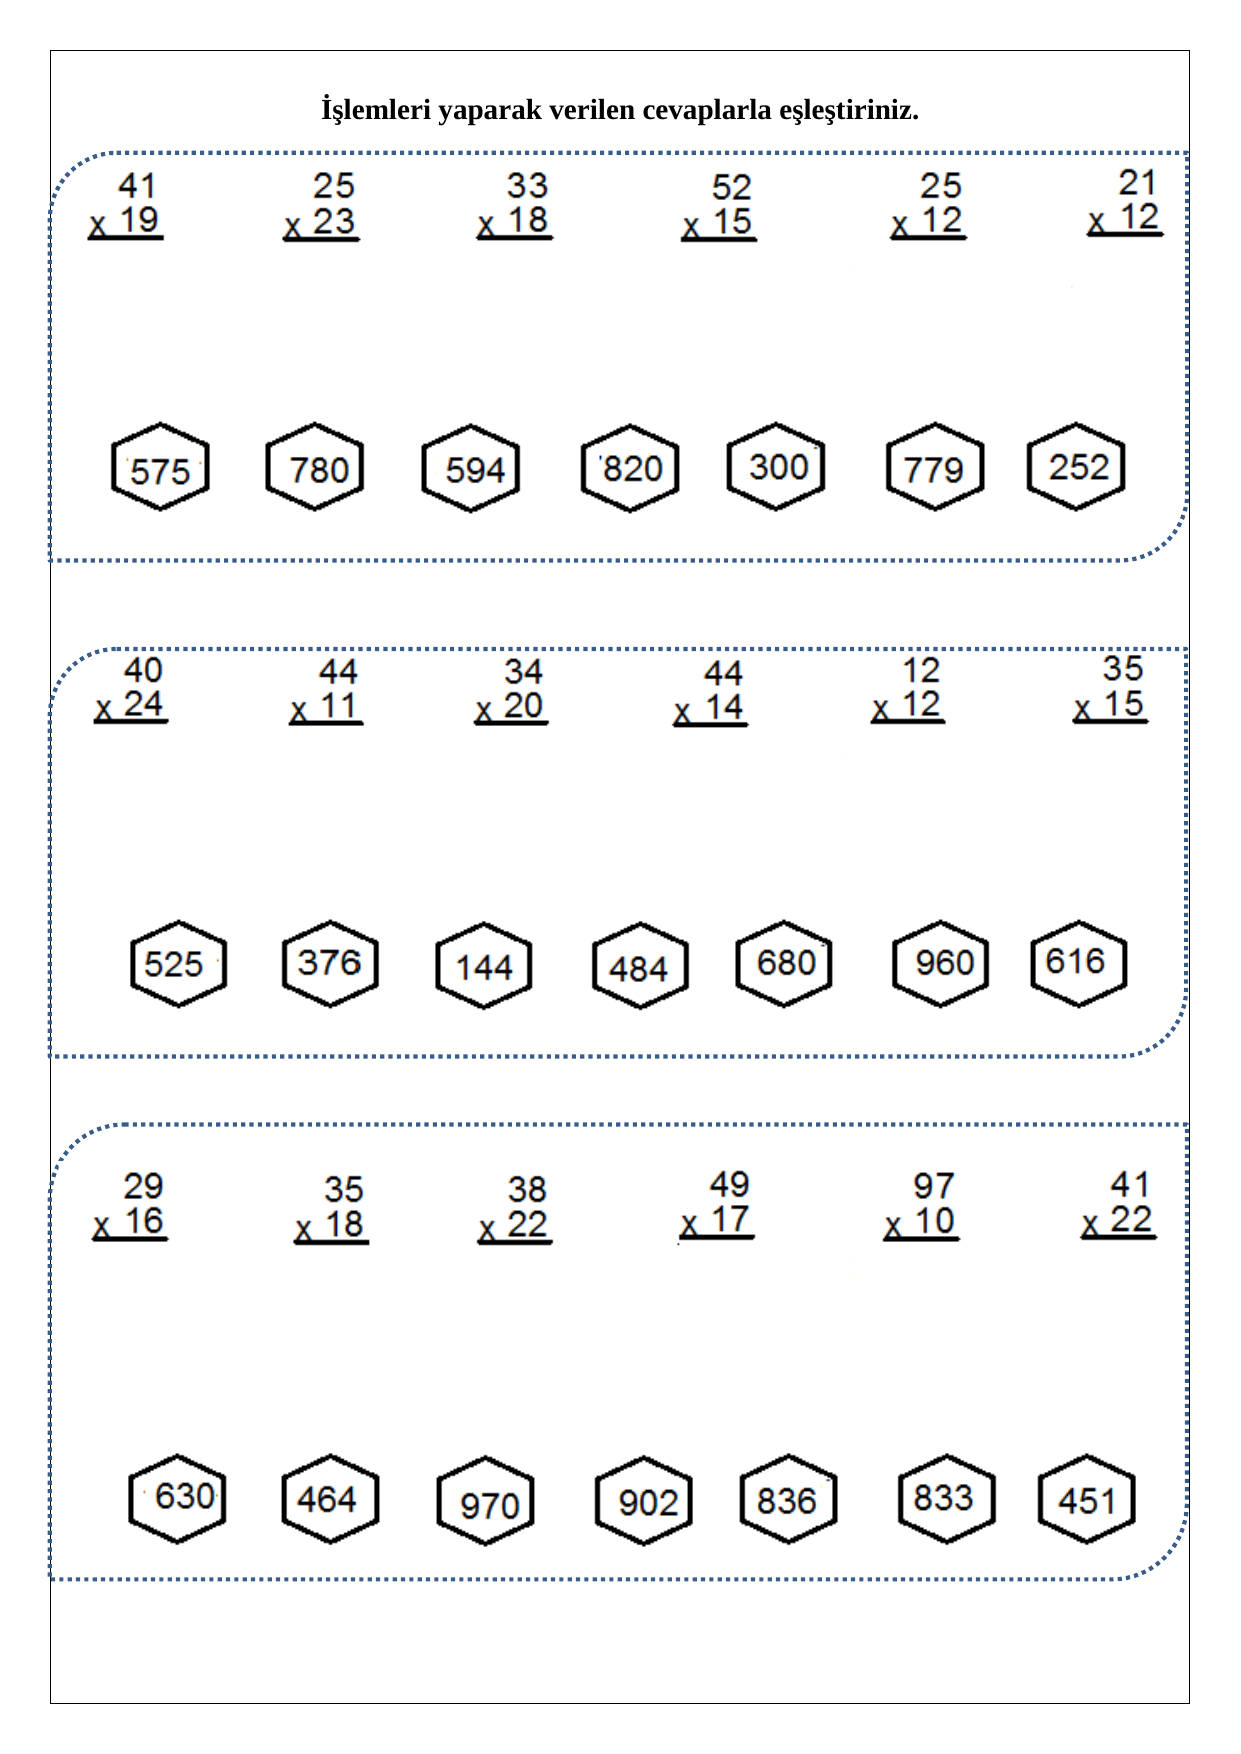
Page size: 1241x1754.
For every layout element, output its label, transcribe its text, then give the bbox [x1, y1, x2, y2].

text İşlemleri yaparak verilen cevaplarla eşleştiriniz. [59, 92, 1181, 126]
picture [58, 1161, 1168, 1552]
picture [59, 166, 1168, 517]
picture [59, 649, 1166, 1012]
